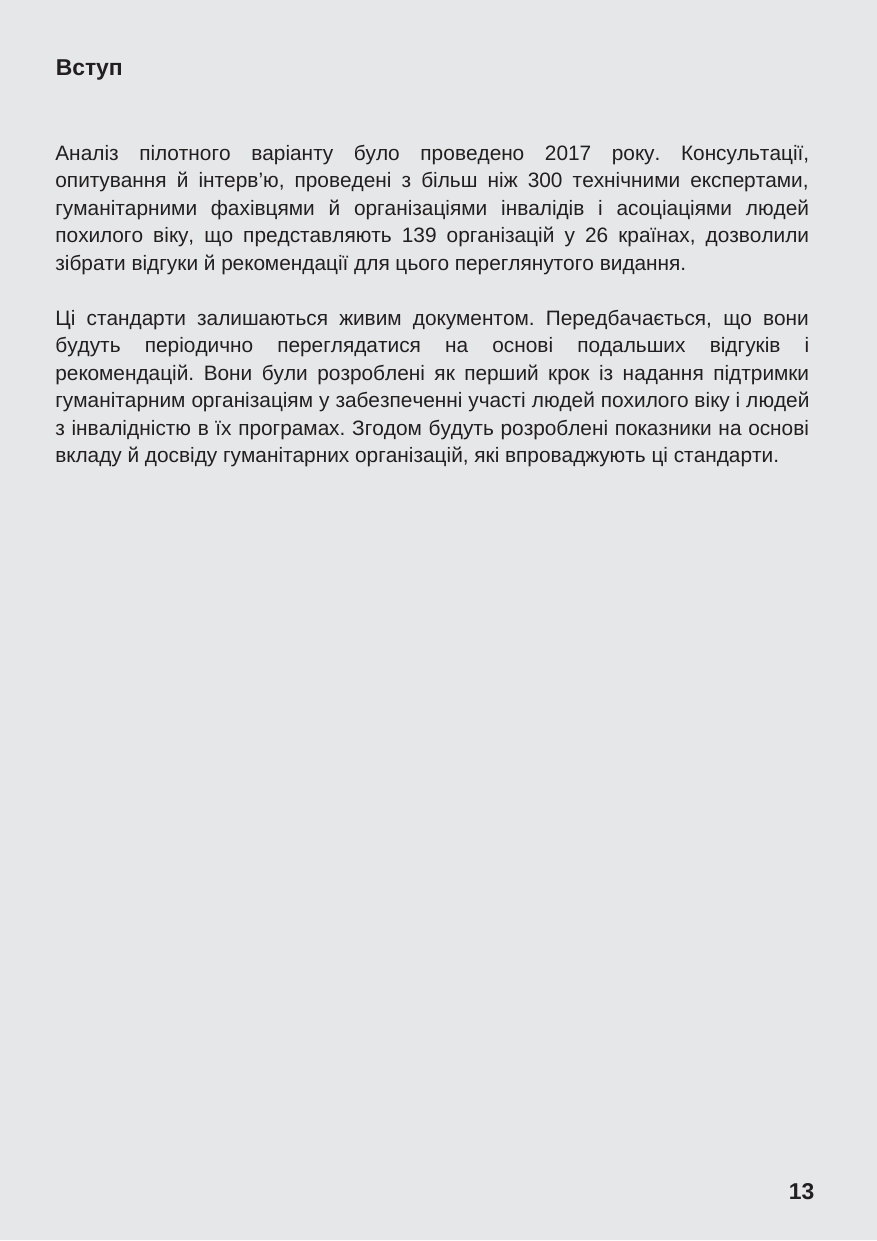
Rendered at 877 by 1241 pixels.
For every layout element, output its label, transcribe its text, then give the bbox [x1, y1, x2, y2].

text Ці стандарти залишаються живим документом. Передбачається, що вони будуть періодично переглядатися на основі подальших відгуків і рекомендацій. Вони були розроблені як перший крок із надання підтримки гуманітарним організаціям у забезпеченні участі людей похилого віку і людей з інвалідністю в їх програмах. Згодом будуть розроблені показники на основі вкладу й досвіду гуманітарних організацій, які впроваджують ці стандарти. [55, 306, 810, 467]
text 13 [789, 1178, 814, 1204]
text Вступ [56, 54, 123, 80]
text Аналіз пілотного варіанту було проведено 2017 року. Консультації, опитування й інтерв’ю, проведені з більш ніж 300 технічними експертами, гуманітарними фахівцями й організаціями інвалідів і асоціаціями людей похилого віку, що представляють 139 організацій у 26 країнах, дозволили зібрати відгуки й рекомендації для цього переглянутого видання. [55, 141, 810, 275]
